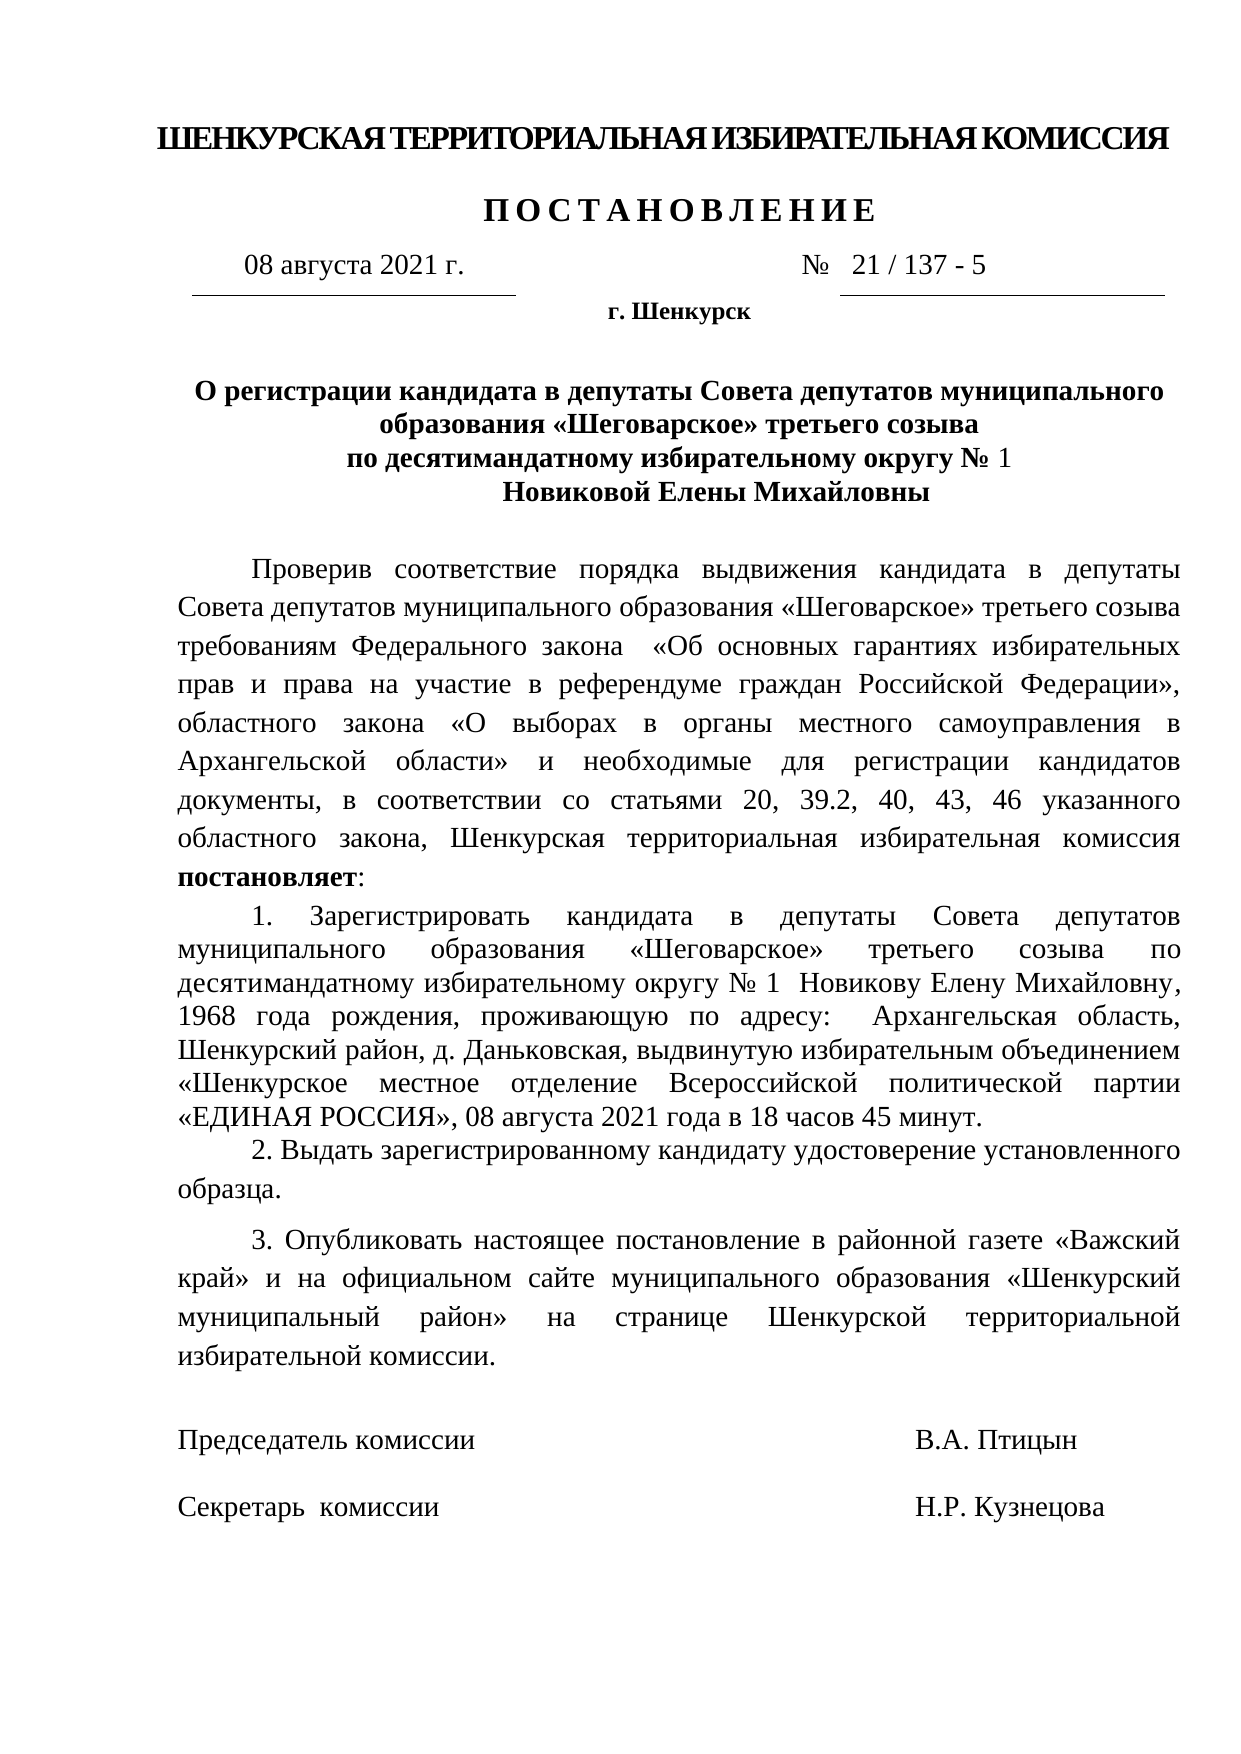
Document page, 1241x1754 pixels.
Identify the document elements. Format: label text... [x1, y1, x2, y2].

text Председатель комиссии В.А. Птицын [177, 1422, 1181, 1456]
table_header 08 августа 2021 г. [192, 248, 516, 295]
text 3. Опубликовать настоящее постановление в районной газете «Важский край» и на официальном сайте муниципального образования «Шенкурский муниципальный район» на странице Шенкурской территориальной избирательной комиссии. [177, 1222, 1181, 1371]
table_header № [516, 248, 840, 295]
text О регистрации кандидата в депутаты Совета депутатов муниципального образования «Шеговарское» третьего созыва [177, 373, 1181, 440]
text Секретарь комиссии Н.Р. Кузнецова [177, 1489, 1181, 1523]
text Проверив соответствие порядка выдвижения кандидата в депутаты Совета депутатов муниципального образования «Шеговарское» третьего созыва требованиям Федерального закона «Об основных гарантиях избирательных прав и права на участие в референдуме граждан Российской Федерации», областного закона «О выборах в органы местного самоуправления в Архангельской области» и необходимые для регистрации кандидатов документы, в соответствии со статьями 20, 39.2, 40, 43, 46 указанного областного закона, Шенкурская территориальная избирательная комиссия постановляет: [177, 551, 1181, 893]
text 1. Зарегистрировать кандидата в депутаты Совета депутатов муниципального образования «Шеговарское» третьего созыва по десятимандатному избирательному округу № 1 Новикову Елену Михайловну, 1968 года рождения, проживающую по адресу: Архангельская область, Шенкурский район, д. Даньковская, выдвинутую избирательным объединением «Шенкурское местное отделение Всероссийской политической партии «ЕДИНАЯ РОССИЯ», 08 августа 2021 года в 18 часов 45 минут. [177, 898, 1181, 1132]
text по десятимандатному избирательному округу № 1 [177, 440, 1181, 474]
text 2. Выдать зарегистрированному кандидату удостоверение установленного образца. [177, 1132, 1181, 1204]
text ПОСТАНОВЛЕНИЕ [177, 190, 1181, 228]
subtitle ШЕНКУРСКАЯ ТЕРРИТОРИАЛЬНАЯ ИЗБИРАТЕЛЬНАЯ КОМИССИЯ [148, 118, 1181, 156]
table_header 21 / 137 - 5 [840, 248, 1164, 295]
text г. Шенкурск [177, 296, 1181, 325]
text Новиковой Елены Михайловны [177, 474, 1181, 507]
